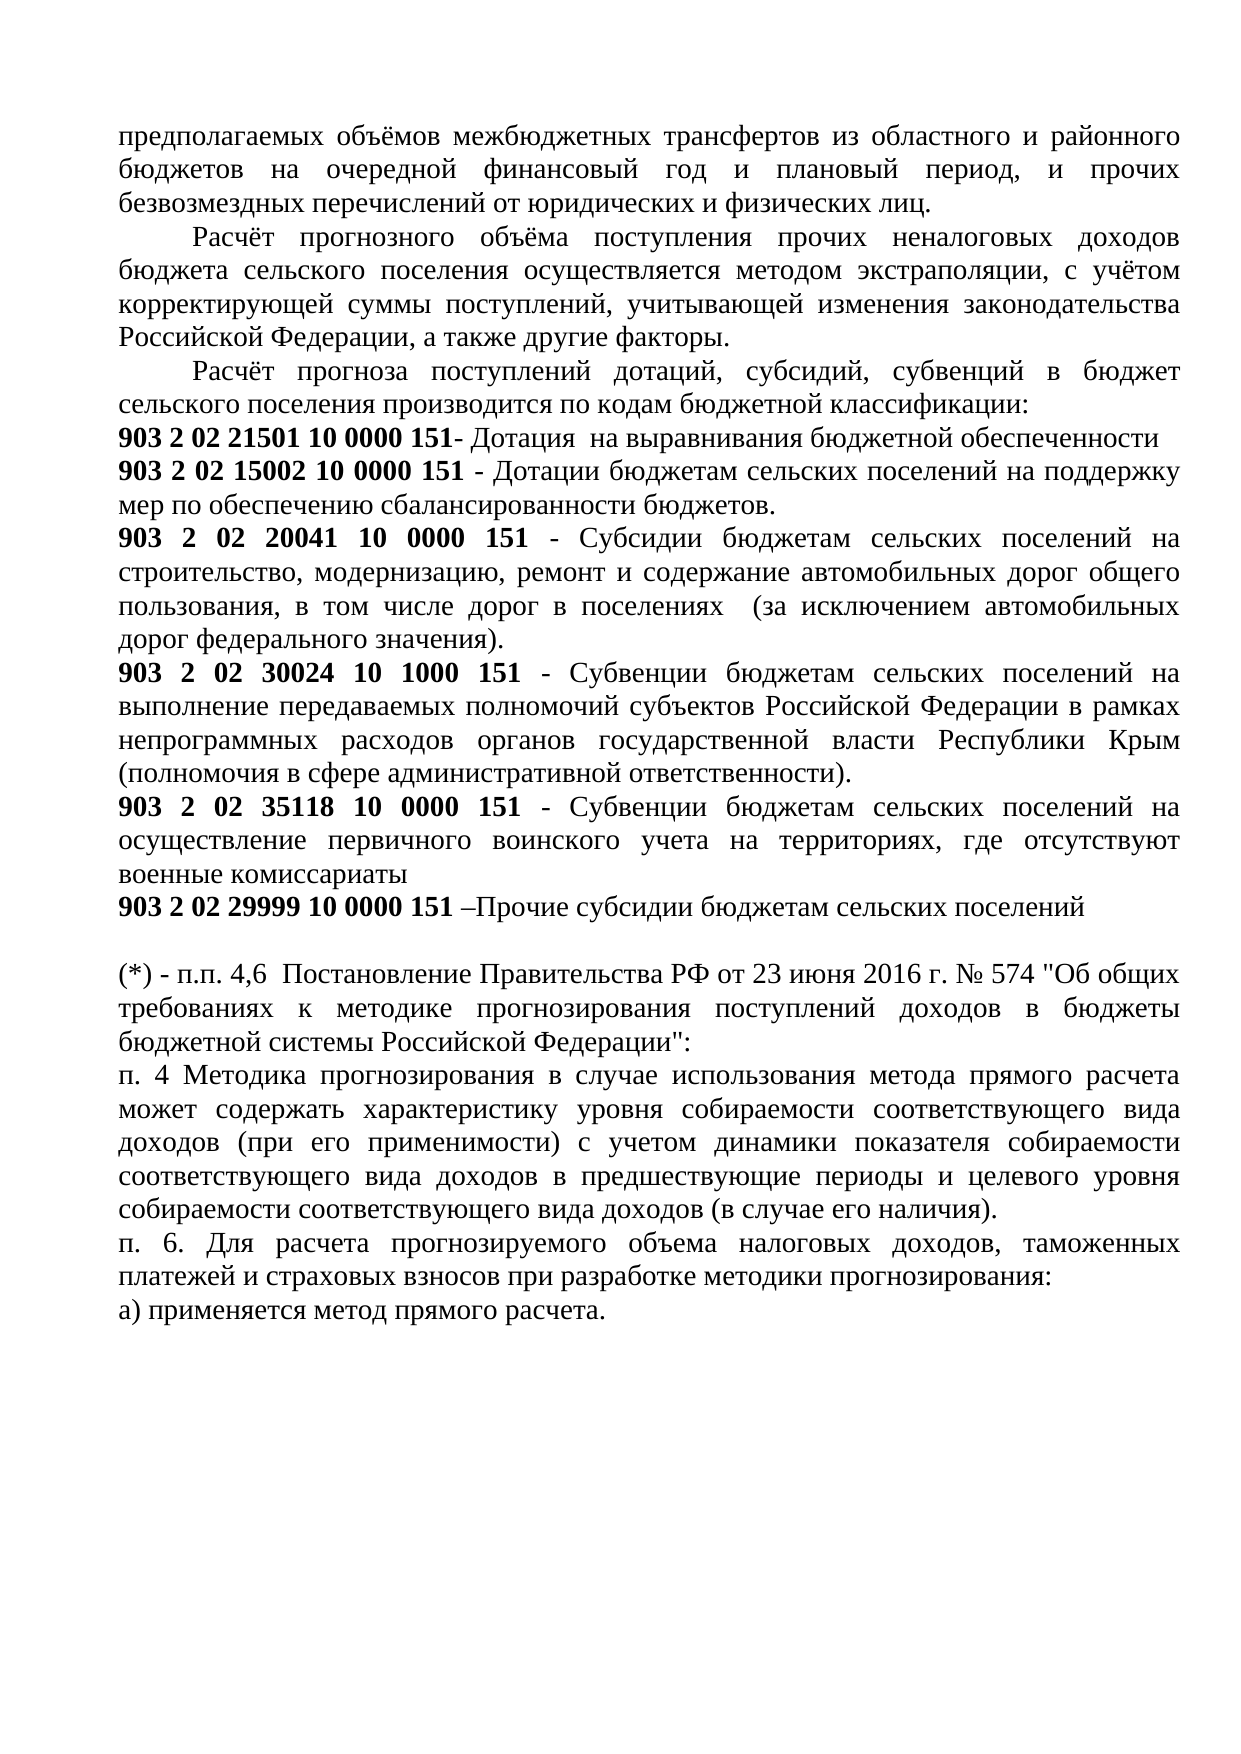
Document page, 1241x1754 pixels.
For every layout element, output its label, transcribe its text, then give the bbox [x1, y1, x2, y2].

text п. 4 Методика прогнозирования в случае использования метода прямого расчета может содержать характеристику уровня собираемости соответствующего вида доходов (при его применимости) с учетом динамики показателя собираемости соответствующего вида доходов в предшествующие периоды и целевого уровня собираемости соответствующего вида доходов (в случае его наличия). [118, 1057, 1181, 1225]
text 903 2 02 15002 10 0000 151 - Дотации бюджетам сельских поселений на поддержку мер по обеспечению сбалансированности бюджетов. [118, 453, 1181, 521]
text а) применяется метод прямого расчета. [118, 1292, 1181, 1326]
text 903 2 02 35118 10 0000 151 - Субвенции бюджетам сельских поселений на осуществление первичного воинского учета на территориях, где отсутствуют военные комиссариаты [118, 789, 1181, 889]
text Расчёт прогнозного объёма поступления прочих неналоговых доходов бюджета сельского поселения осуществляется методом экстраполяции, с учётом корректирующей суммы поступлений, учитывающей изменения законодательства Российской Федерации, а также другие факторы. [118, 219, 1181, 353]
text Расчёт прогноза поступлений дотаций, субсидий, субвенций в бюджет сельского поселения производится по кодам бюджетной классификации: [118, 353, 1181, 420]
text 903 2 02 30024 10 1000 151 - Субвенции бюджетам сельских поселений на выполнение передаваемых полномочий субъектов Российской Федерации в рамках непрограммных расходов органов государственной власти Республики Крым (полномочия в сфере административной ответственности). [118, 655, 1181, 789]
text (*) - п.п. 4,6 Постановление Правительства РФ от 23 июня 2016 г. № 574 "Об общих требованиях к методике прогнозирования поступлений доходов в бюджеты бюджетной системы Российской Федерации": [118, 957, 1181, 1057]
text п. 6. Для расчета прогнозируемого объема налоговых доходов, таможенных платежей и страховых взносов при разработке методики прогнозирования: [118, 1225, 1181, 1292]
text 903 2 02 21501 10 0000 151- Дотация на выравнивания бюджетной обеспеченности [118, 420, 1181, 453]
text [118, 118, 1181, 219]
text 903 2 02 20041 10 0000 151 - Субсидии бюджетам сельских поселений на строительство, модернизацию, ремонт и содержание автомобильных дорог общего пользования, в том числе дорог в поселениях (за исключением автомобильных дорог федерального значения). [118, 521, 1181, 655]
text 903 2 02 29999 10 0000 151 –Прочие субсидии бюджетам сельских поселений [118, 889, 1181, 923]
